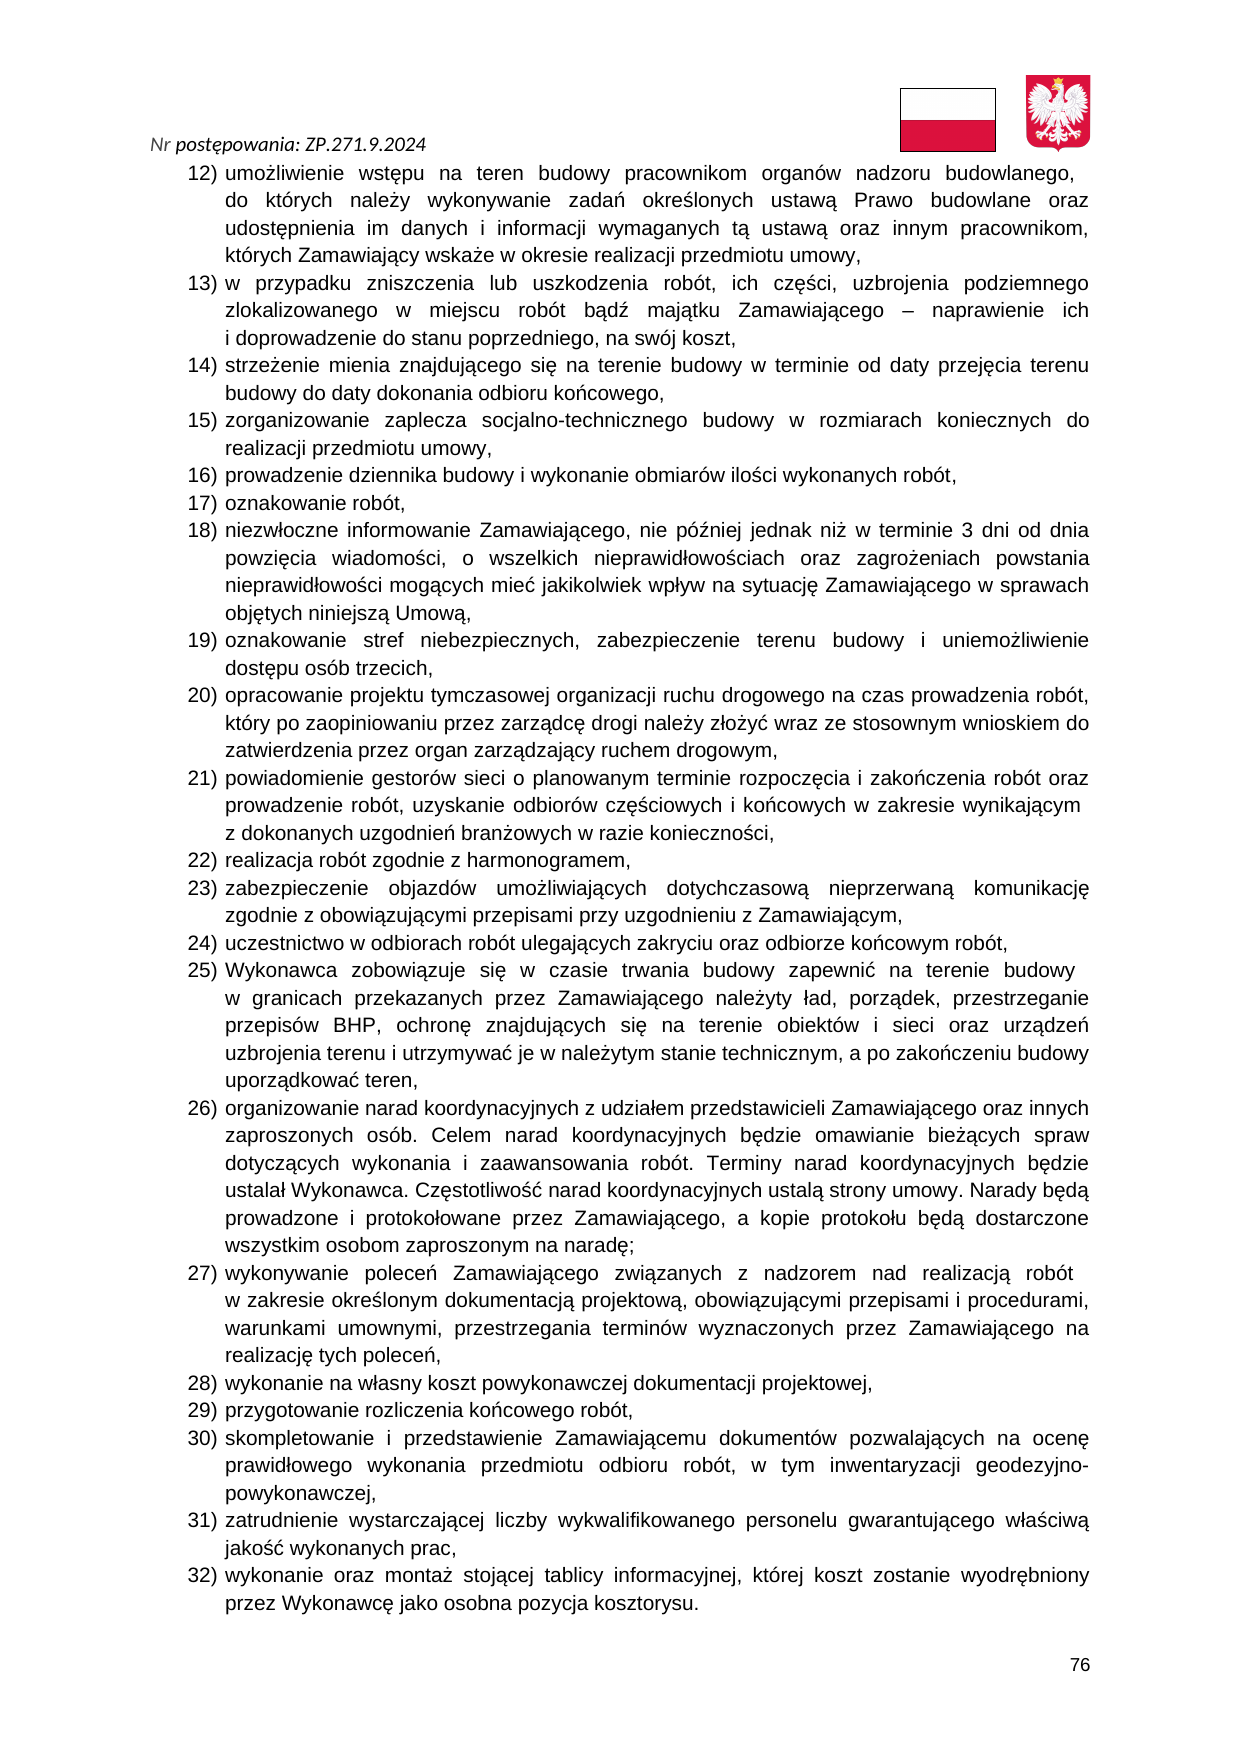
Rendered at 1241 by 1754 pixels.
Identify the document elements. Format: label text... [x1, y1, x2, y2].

list wykonanie na własny koszt powykonawczej dokumentacji projektowej, [187, 1370, 1090, 1394]
picture [1024, 75, 1091, 152]
list zorganizowanie zaplecza socjalno-technicznego budowy w rozmiarach koniecznych do realizacji przedmiotu umowy, [187, 408, 1090, 459]
list uczestnictwo w odbiorach robót ulegających zakryciu oraz odbiorze końcowym robót, [187, 930, 1090, 954]
list niezwłoczne informowanie Zamawiającego, nie później jednak niż w terminie 3 dni od dnia powzięcia wiadomości, o wszelkich nieprawidłowościach oraz zagrożeniach powstania nieprawidłowości mogących mieć jakikolwiek wpływ na sytuację Zamawiającego w sprawach objętych niniejszą Umową, [187, 518, 1090, 624]
list oznakowanie stref niebezpiecznych, zabezpieczenie terenu budowy i uniemożliwienie dostępu osób trzecich, [187, 628, 1090, 679]
list organizowanie narad koordynacyjnych z udziałem przedstawicieli Zamawiającego oraz innych zaproszonych osób. Celem narad koordynacyjnych będzie omawianie bieżących spraw dotyczących wykonania i zaawansowania robót. Terminy narad koordynacyjnych będzie ustalał Wykonawca. Częstotliwość narad koordynacyjnych ustalą strony umowy. Narady będą prowadzone i protokołowane przez Zamawiającego, a kopie protokołu będą dostarczone wszystkim osobom zaproszonym na naradę; [187, 1095, 1090, 1257]
list wykonywanie poleceń Zamawiającego związanych z nadzorem nad realizacją robót w zakresie określonym dokumentacją projektową, obowiązującymi przepisami i procedurami, warunkami umownymi, przestrzegania terminów wyznaczonych przez Zamawiającego na realizację tych poleceń, [187, 1260, 1090, 1367]
list realizacja robót zgodnie z harmonogramem, [187, 848, 1090, 872]
list oznakowanie robót, [187, 490, 1090, 514]
list zabezpieczenie objazdów umożliwiających dotychczasową nieprzerwaną komunikację zgodnie z obowiązującymi przepisami przy uzgodnieniu z Zamawiającym, [187, 875, 1090, 927]
list prowadzenie dziennika budowy i wykonanie obmiarów ilości wykonanych robót, [187, 463, 1090, 487]
list skompletowanie i przedstawienie Zamawiającemu dokumentów pozwalających na ocenę prawidłowego wykonania przedmiotu odbioru robót, w tym inwentaryzacji geodezyjno- powykonawczej, [187, 1425, 1090, 1504]
list umożliwienie wstępu na teren budowy pracownikom organów nadzoru budowlanego, do których należy wykonywanie zadań określonych ustawą Prawo budowlane oraz udostępnienia im danych i informacji wymaganych tą ustawą oraz innym pracownikom, których Zamawiający wskaże w okresie realizacji przedmiotu umowy, [187, 160, 1090, 267]
list opracowanie projektu tymczasowej organizacji ruchu drogowego na czas prowadzenia robót, który po zaopiniowaniu przez zarządcę drogi należy złożyć wraz ze stosownym wnioskiem do zatwierdzenia przez organ zarządzający ruchem drogowym, [187, 683, 1090, 762]
list przygotowanie rozliczenia końcowego robót, [187, 1398, 1090, 1422]
list w przypadku zniszczenia lub uszkodzenia robót, ich części, uzbrojenia podziemnego zlokalizowanego w miejscu robót bądź majątku Zamawiającego – naprawienie ich i doprowadzenie do stanu poprzedniego, na swój koszt, [187, 270, 1090, 349]
list strzeżenie mienia znajdującego się na terenie budowy w terminie od daty przejęcia terenu budowy do daty dokonania odbioru końcowego, [187, 353, 1090, 404]
list zatrudnienie wystarczającej liczby wykwalifikowanego personelu gwarantującego właściwą jakość wykonanych prac, [187, 1508, 1090, 1559]
picture [901, 89, 995, 151]
list wykonanie oraz montaż stojącej tablicy informacyjnej, której koszt zostanie wyodrębniony przez Wykonawcę jako osobna pozycja kosztorysu. [187, 1563, 1090, 1614]
list powiadomienie gestorów sieci o planowanym terminie rozpoczęcia i zakończenia robót oraz prowadzenie robót, uzyskanie odbiorów częściowych i końcowych w zakresie wynikającym z dokonanych uzgodnień branżowych w razie konieczności, [187, 765, 1090, 844]
list Wykonawca zobowiązuje się w czasie trwania budowy zapewnić na terenie budowy w granicach przekazanych przez Zamawiającego należyty ład, porządek, przestrzeganie przepisów BHP, ochronę znajdujących się na terenie obiektów i sieci oraz urządzeń uzbrojenia terenu i utrzymywać je w należytym stanie technicznym, a po zakończeniu budowy uporządkować teren, [187, 958, 1090, 1092]
